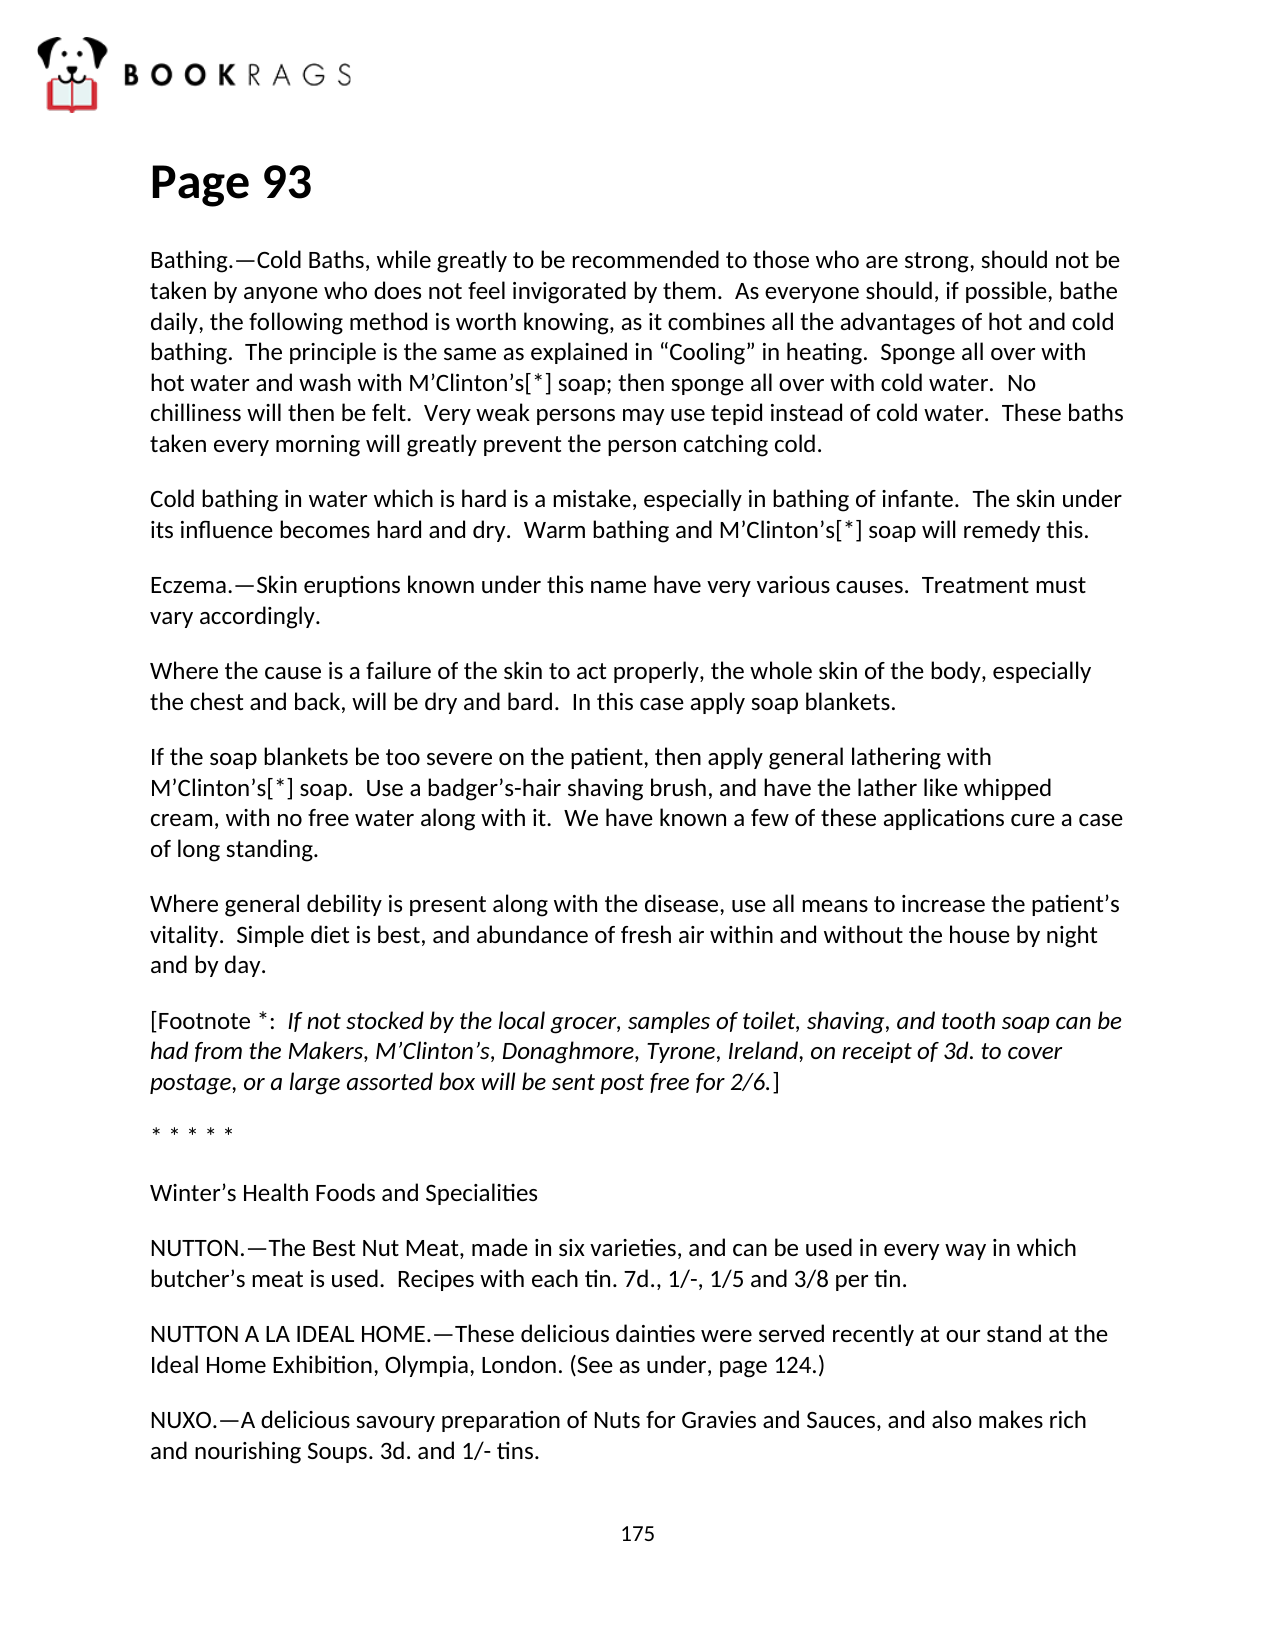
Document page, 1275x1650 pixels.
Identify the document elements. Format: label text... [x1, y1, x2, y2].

text [Footnote *: If not stocked by the local grocer, samples of toilet, shaving, and tooth soap can be had from the Makers, M’Clinton’s, Donaghmore, Tyrone, Ireland, on receipt of 3d. to cover postage, or a large assorted box will be sent post free for 2/6.] [150, 1005, 1125, 1097]
text Eczema.—­Skin eruptions known under this name have very various causes. Treatment must vary accordingly. [150, 569, 1125, 630]
picture [37, 37, 351, 113]
text NUTTON.—­The Best Nut Meat, made in six varieties, and can be used in every way in which butcher’s meat is used. Recipes with each tin. 7d., 1/-, 1/5 and 3/8 per tin. [150, 1233, 1125, 1294]
text Page 93 [150, 150, 1125, 211]
text Bathing.—­Cold Baths, while greatly to be recommended to those who are strong, should not be taken by anyone who does not feel invigorated by them. As everyone should, if possible, bathe daily, the following method is worth knowing, as it combines all the advantages of hot and cold bathing. The principle is the same as explained in “Cooling” in heating. Sponge all over with hot water and wash with M’Clinton’s[*] soap; then sponge all over with cold water. No chilliness will then be felt. Very weak persons may use tepid instead of cold water. These baths taken every morning will greatly prevent the person catching cold. [150, 244, 1125, 458]
text NUXO.—­A delicious savoury preparation of Nuts for Gravies and Sauces, and also makes rich and nourishing Soups. 3d. and 1/- tins. [150, 1405, 1125, 1466]
text Winter’s Health Foods and Specialities [150, 1177, 1125, 1208]
text If the soap blankets be too severe on the patient, then apply general lathering with M’Clinton’s[*] soap. Use a badger’s-hair shaving brush, and have the lather like whipped cream, with no free water along with it. We have known a few of these applications cure a case of long standing. [150, 741, 1125, 863]
text Where the cause is a failure of the skin to act properly, the whole skin of the body, especially the chest and back, will be dry and bard. In this case apply soap blankets. [150, 655, 1125, 716]
text Where general debility is present along with the disease, use all means to increase the patient’s vitality. Simple diet is best, and abundance of fresh air within and without the house by night and by day. [150, 888, 1125, 980]
text * * * * * [150, 1122, 1125, 1152]
text NUTTON A LA IDEAL HOME.—­These delicious dainties were served recently at our stand at the Ideal Home Exhibition, Olympia, London. (See as under, page 124.) [150, 1319, 1125, 1380]
text Cold bathing in water which is hard is a mistake, especially in bathing of infante. The skin under its influence becomes hard and dry. Warm bathing and M’Clinton’s[*] soap will remedy this. [150, 483, 1125, 544]
